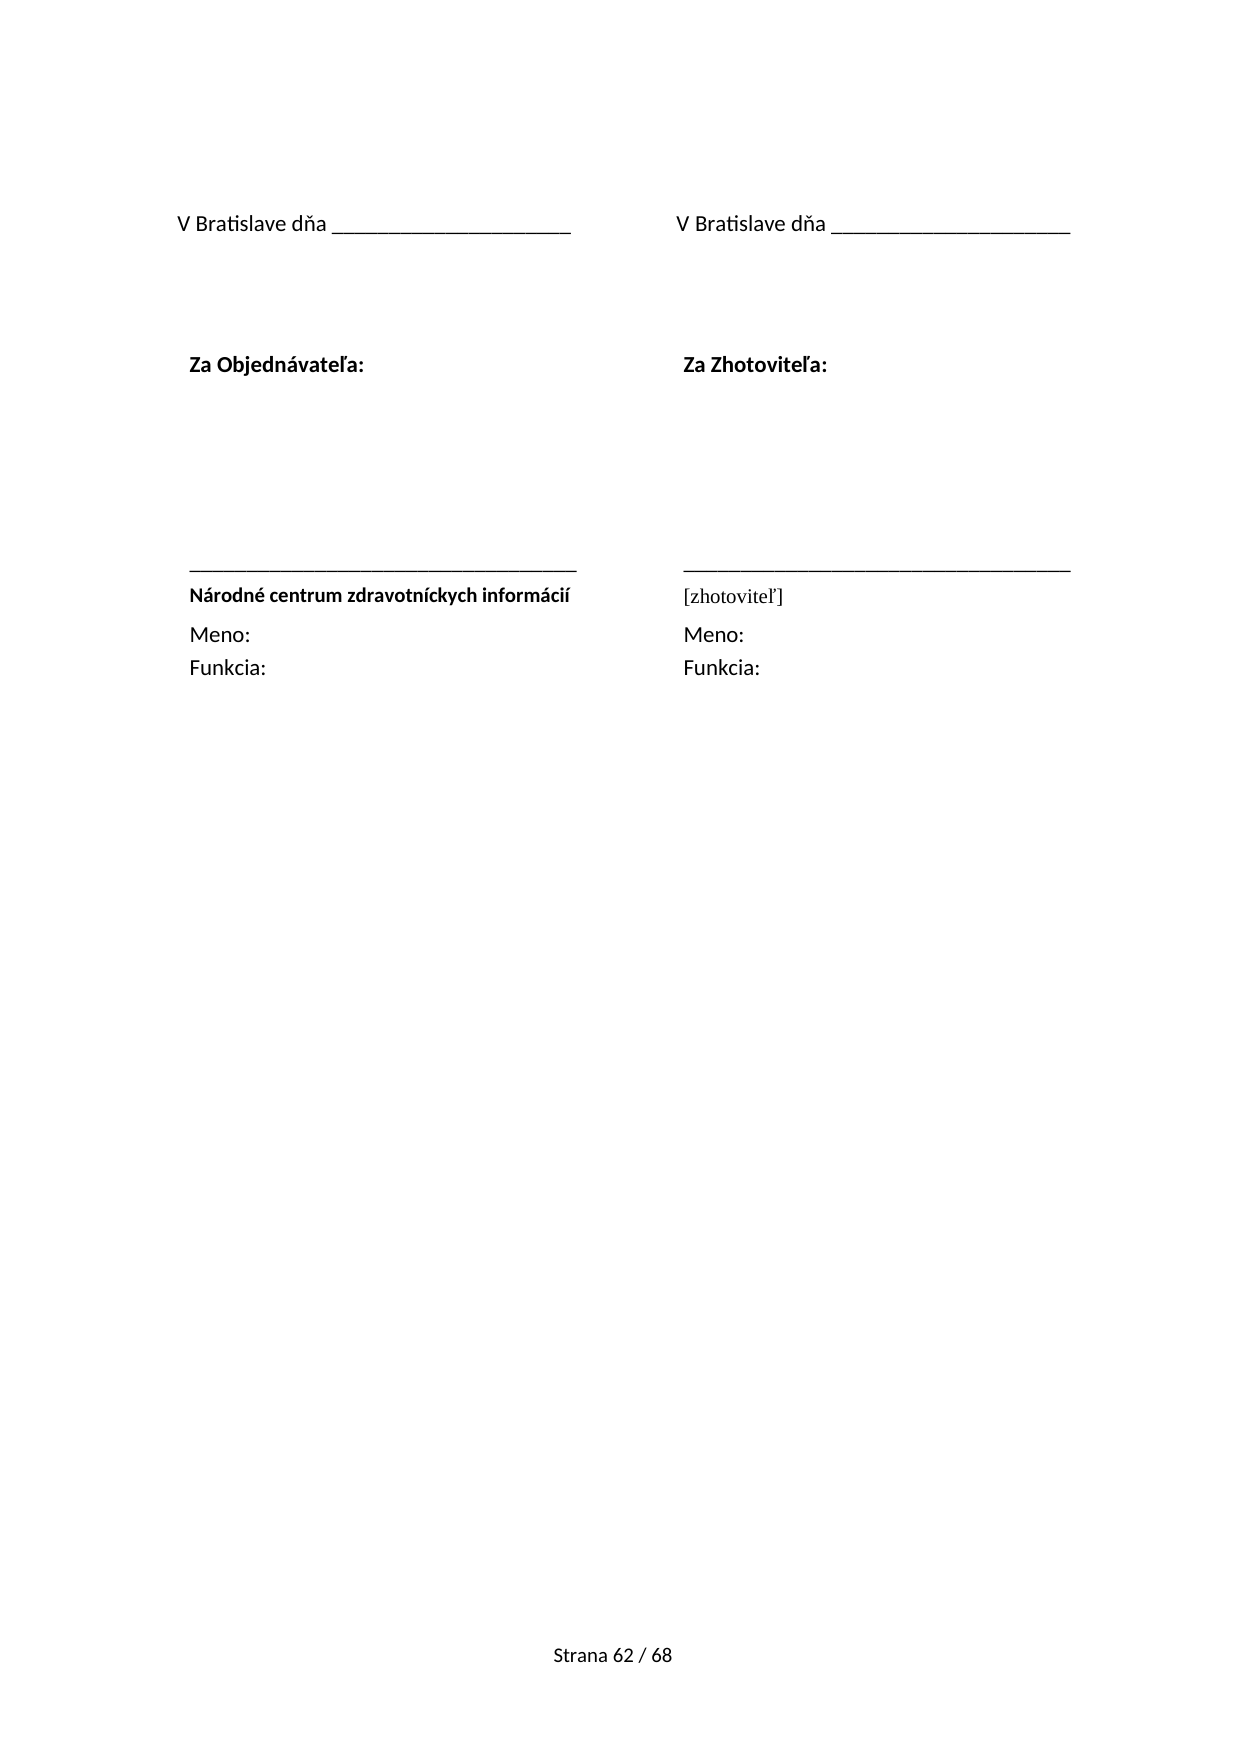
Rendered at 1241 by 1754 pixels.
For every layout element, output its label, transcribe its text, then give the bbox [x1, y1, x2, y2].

table_header Za Objednávateľa: [178, 346, 672, 414]
table_cell __________________________________ [672, 414, 1166, 575]
table_cell __________________________________ [178, 414, 672, 575]
table_cell Národné centrum zdravotníckych informácií Meno: Funkcia: [178, 575, 672, 681]
table_header Za Zhotoviteľa: [672, 346, 1166, 414]
text V Bratislave dňa _____________________ V Bratislave dňa _____________________ [177, 209, 1122, 237]
table_cell Meno: Funkcia: [672, 575, 1166, 681]
